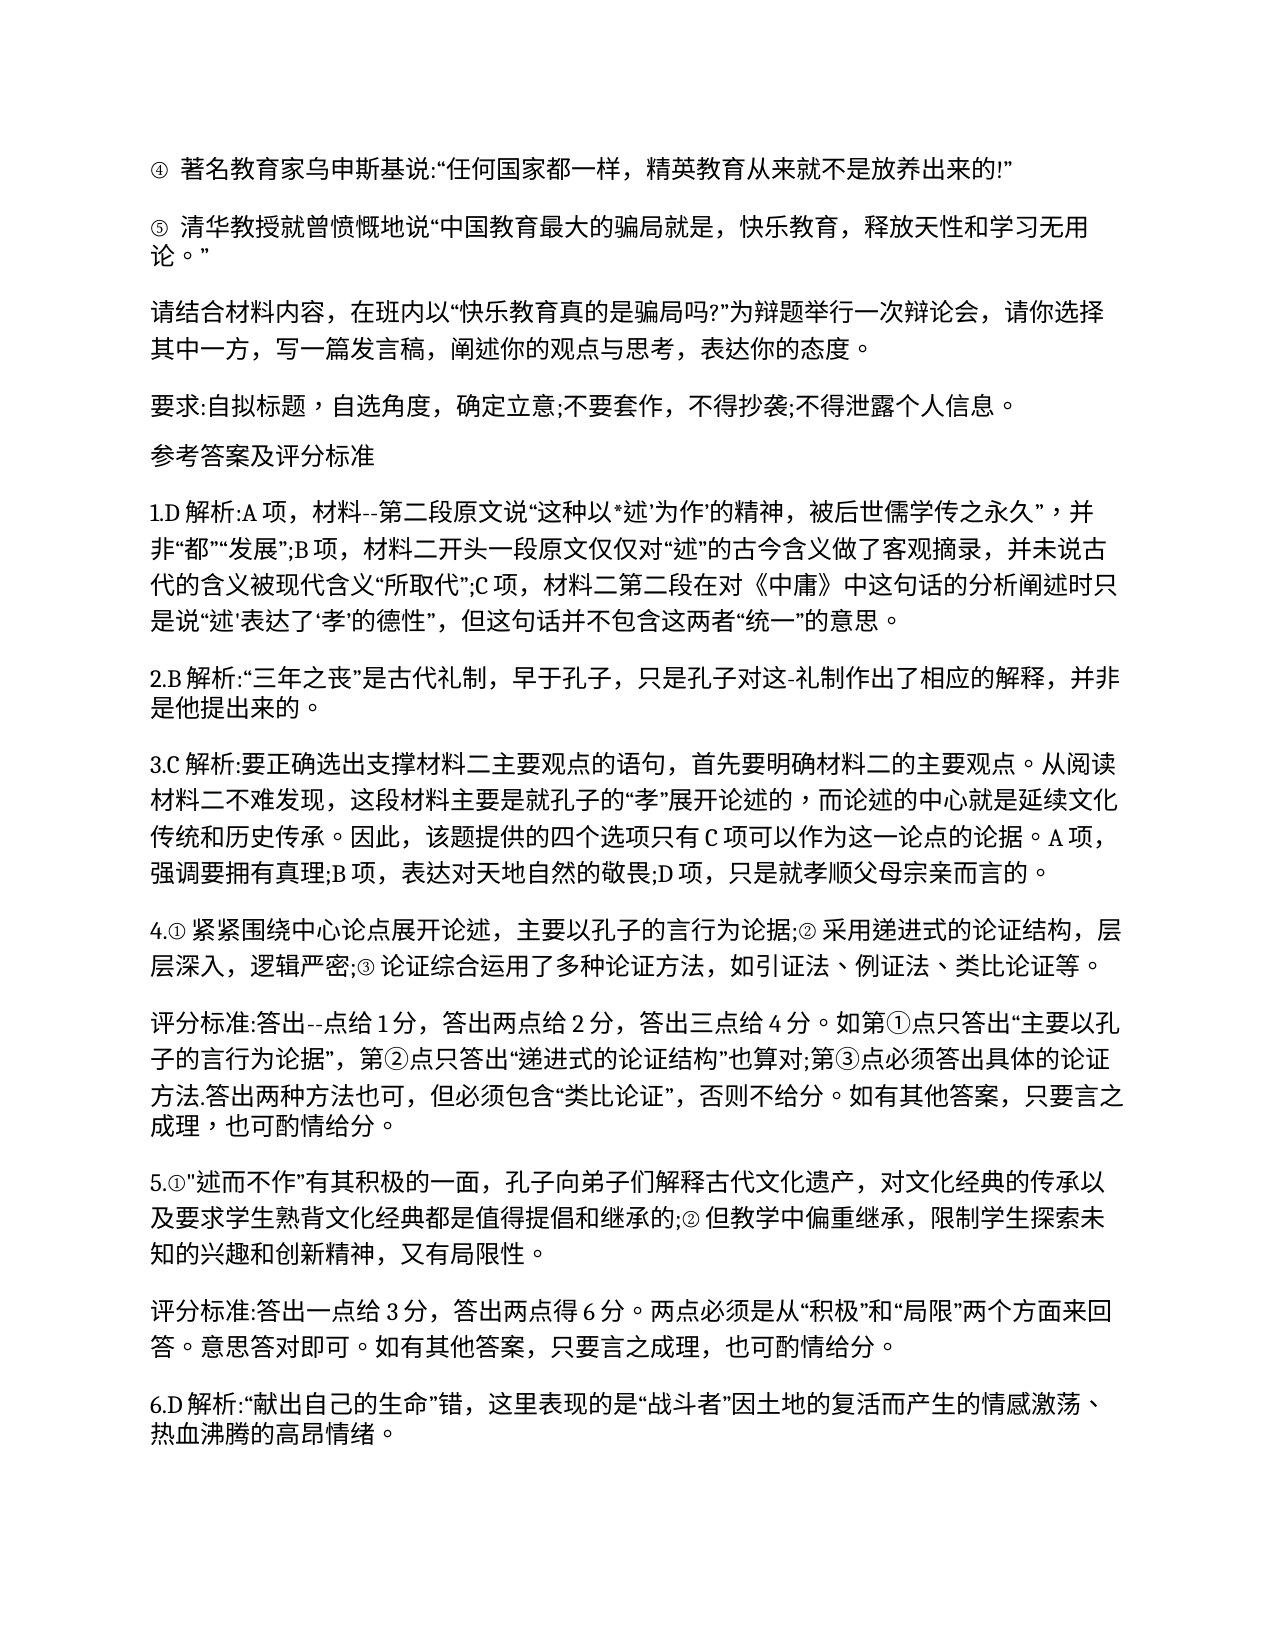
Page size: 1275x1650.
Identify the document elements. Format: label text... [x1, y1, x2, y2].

text 6.D解析:“献出自己的生命”错，这里表现的是“战斗者”因土地的复活而产生的情感激荡、热血沸腾的高昂情绪。 [150, 1385, 1125, 1450]
text 评分标准:答出一点给3分，答出两点得6分。两点必须是从“积极”和“局限”两个方面来回答。意思答对即可。如有其他答案，只要言之成理，也可酌情给分。 [150, 1292, 1125, 1364]
text 5.①"述而不作”有其积极的一面，孔子向弟子们解释古代文化遗产，对文化经典的传承以及要求学生熟背文化经典都是值得提倡和继承的;②但教学中偏重继承，限制学生探索未知的兴趣和创新精神，又有局限性。 [150, 1162, 1125, 1271]
text 参考答案及评分标准 [150, 443, 1125, 472]
text ④著名教育家乌申斯基说:“任何国家都一样，精英教育从来就不是放养出来的!” [150, 150, 1125, 186]
text 2.B解析:“三年之丧”是古代礼制，早于孔子，只是孔子对这-礼制作出了相应的解释，并非是他提出来的。 [150, 659, 1125, 724]
text 要求:自拟标题，自选角度，确定立意;不要套作，不得抄袭;不得泄露个人信息。 [150, 386, 1125, 422]
text 评分标准:答出--点给1分，答出两点给2分，答出三点给4分。如第①点只答出“主要以孔子的言行为论据”，第②点只答出“递进式的论证结构”也算对;第③点必须答出具体的论证方法.答出两种方法也可，但必须包含“类比论证”，否则不给分。如有其他答案，只要言之成理，也可酌情给分。 [150, 1004, 1125, 1141]
text 请结合材料内容，在班内以“快乐教育真的是骗局吗?”为辩题举行一次辩论会，请你选择其中一方，写一篇发言稿，阐述你的观点与思考，表达你的态度。 [150, 293, 1125, 365]
text 3.C解析:要正确选出支撑材料二主要观点的语句，首先要明确材料二的主要观点。从阅读材料二不难发现，这段材料主要是就孔子的“孝”展开论述的，而论述的中心就是延续文化传统和历史传承。因此，该题提供的四个选项只有C项可以作为这一论点的论据。A项，强调要拥有真理;B项，表达对天地自然的敬畏;D项，只是就孝顺父母宗亲而言的。 [150, 744, 1125, 889]
text 4.①紧紧围绕中心论点展开论述，主要以孔子的言行为论据;②采用递进式的论证结构，层层深入，逻辑严密;③论证综合运用了多种论证方法，如引证法、例证法、类比论证等。 [150, 910, 1125, 983]
text ⑤清华教授就曾愤慨地说“中国教育最大的骗局就是，快乐教育，释放天性和学习无用论。” [150, 207, 1125, 272]
text 1.D 解析:A项，材料--第二段原文说“这种以*述’为作’的精神，被后世儒学传之永久”，并非“都”“发展”;B项，材料二开头一段原文仅仅对“述”的古今含义做了客观摘录，并未说古代的含义被现代含义“所取代”;C项，材料二第二段在对《中庸》中这句话的分析阐述时只是说“述'表达了‘孝’的德性”，但这句话并不包含这两者“统一”的意思。 [150, 493, 1125, 638]
